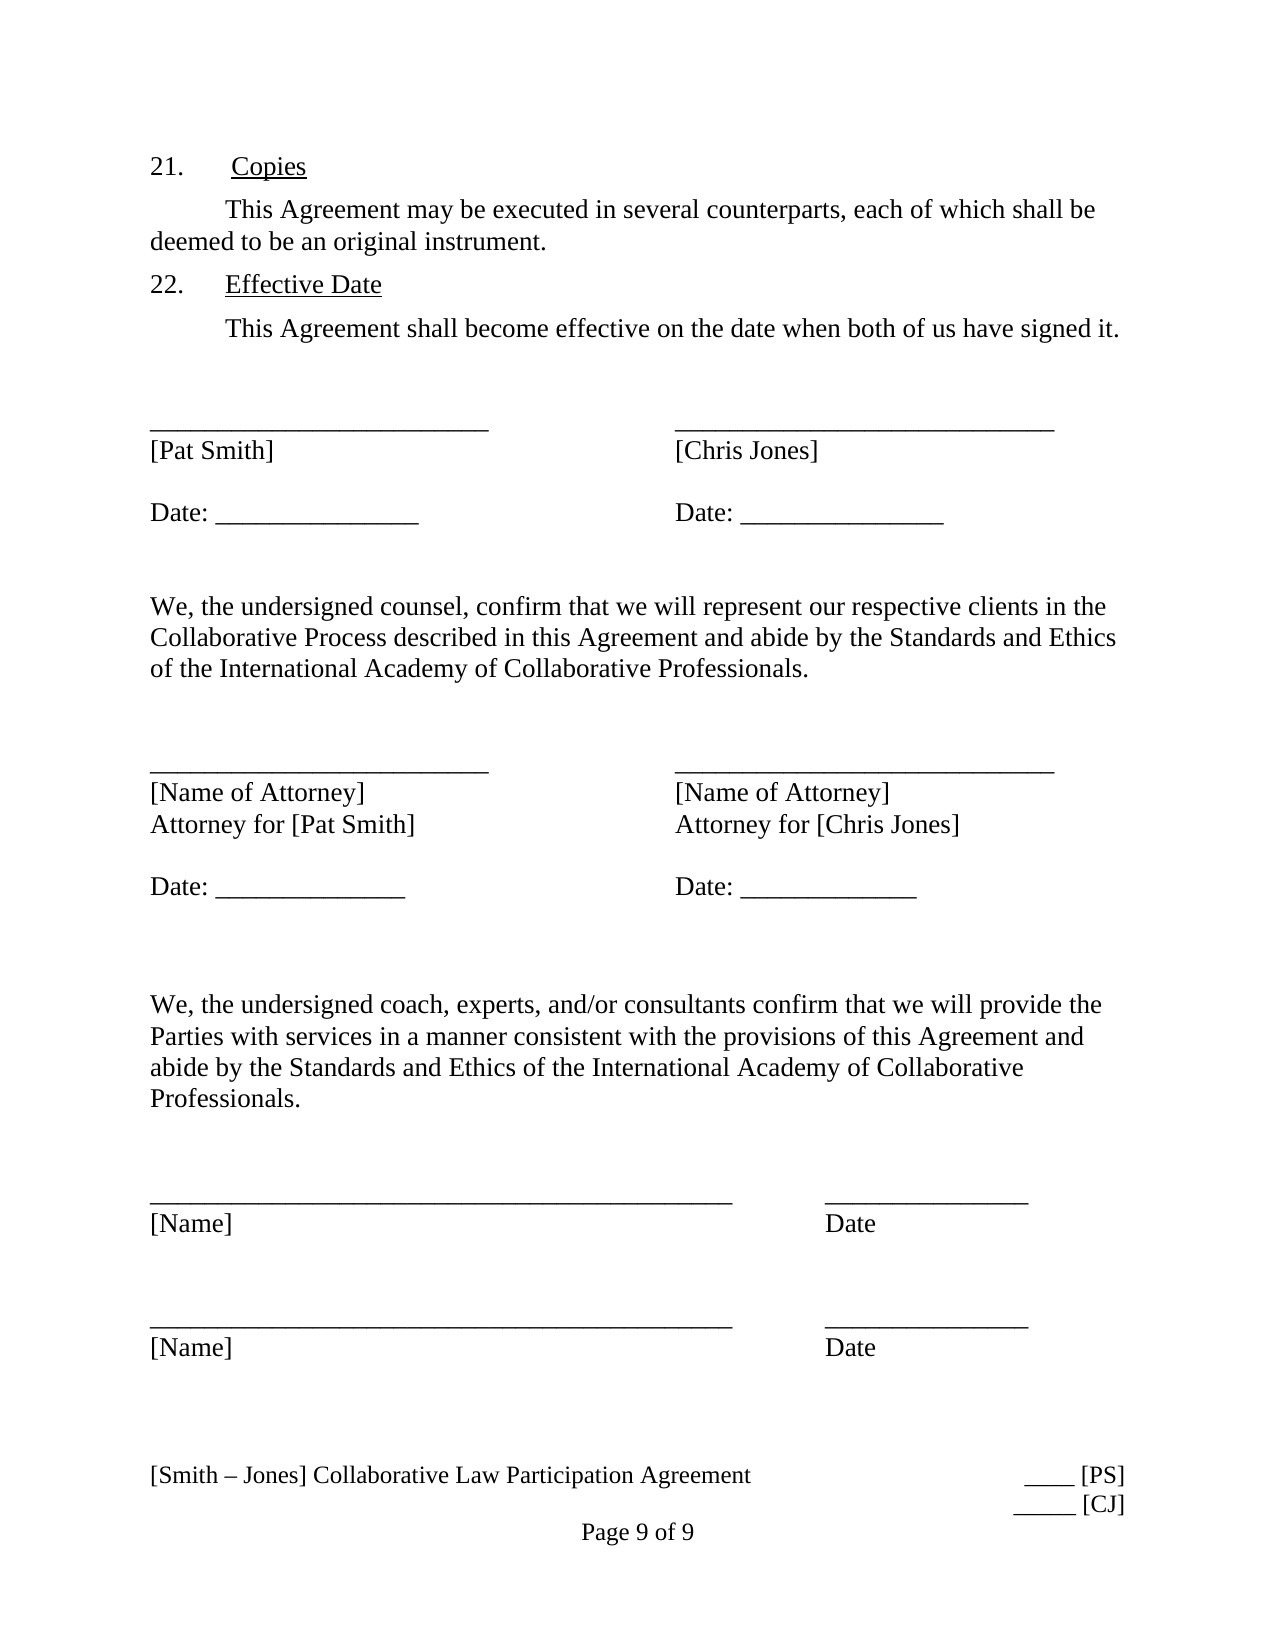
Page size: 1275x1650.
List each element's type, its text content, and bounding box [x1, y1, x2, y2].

text This Agreement shall become effective on the date when both of us have signed it. [150, 312, 1125, 343]
text 21. Copies [150, 150, 1125, 181]
text Date: ______________ Date: _____________ [150, 870, 1125, 901]
text [Name of Attorney] [Name of Attorney] [150, 777, 1125, 808]
text We, the undersigned counsel, confirm that we will represent our respective clients in the Collaborative Process described in this Agreement and abide by the Standards and Ethics of the International Academy of Collaborative Professionals. [150, 590, 1125, 683]
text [150, 1300, 1125, 1331]
text 22. Effective Date [150, 268, 1125, 299]
text _________________________ ____________________________ [150, 745, 1125, 777]
text We, the undersigned coach, experts, and/or consultants confirm that we will provide the Parties with services in a manner consistent with the provisions of this Agreement and abide by the Standards and Ethics of the International Academy of Collaborative Professionals. [150, 988, 1125, 1113]
text [Name] Date [150, 1207, 1125, 1238]
text Attorney for [Pat Smith] Attorney for [Chris Jones] [150, 808, 1125, 839]
text This Agreement may be executed in several counterparts, each of which shall be deemed to be an original instrument. [150, 194, 1125, 256]
text [Pat Smith] [Chris Jones] [150, 434, 1125, 465]
text [Name] Date [150, 1331, 1125, 1363]
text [150, 1176, 1125, 1207]
text Date: _______________ Date: _______________ [150, 496, 1125, 527]
text _________________________ ____________________________ [150, 403, 1125, 434]
